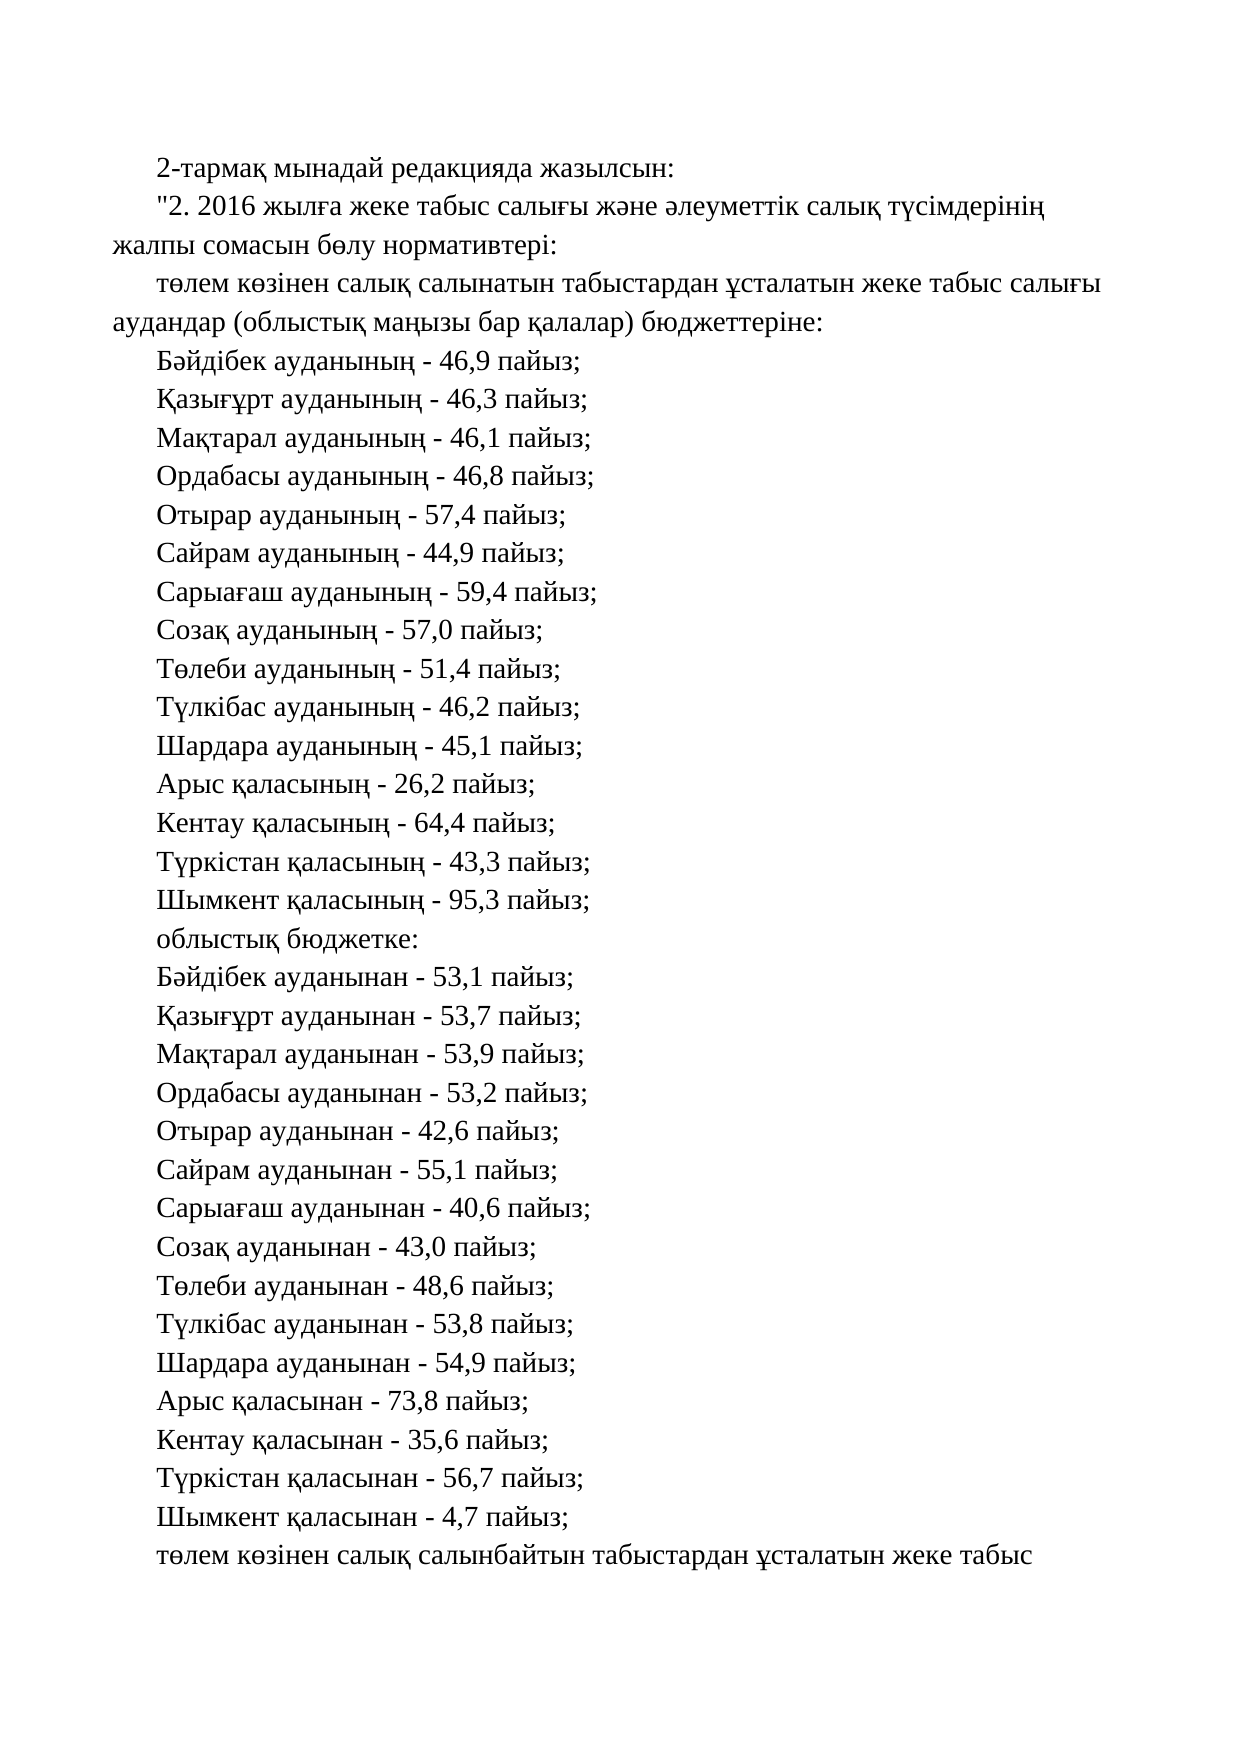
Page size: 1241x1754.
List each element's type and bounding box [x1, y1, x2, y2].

text [112, 150, 1128, 1571]
